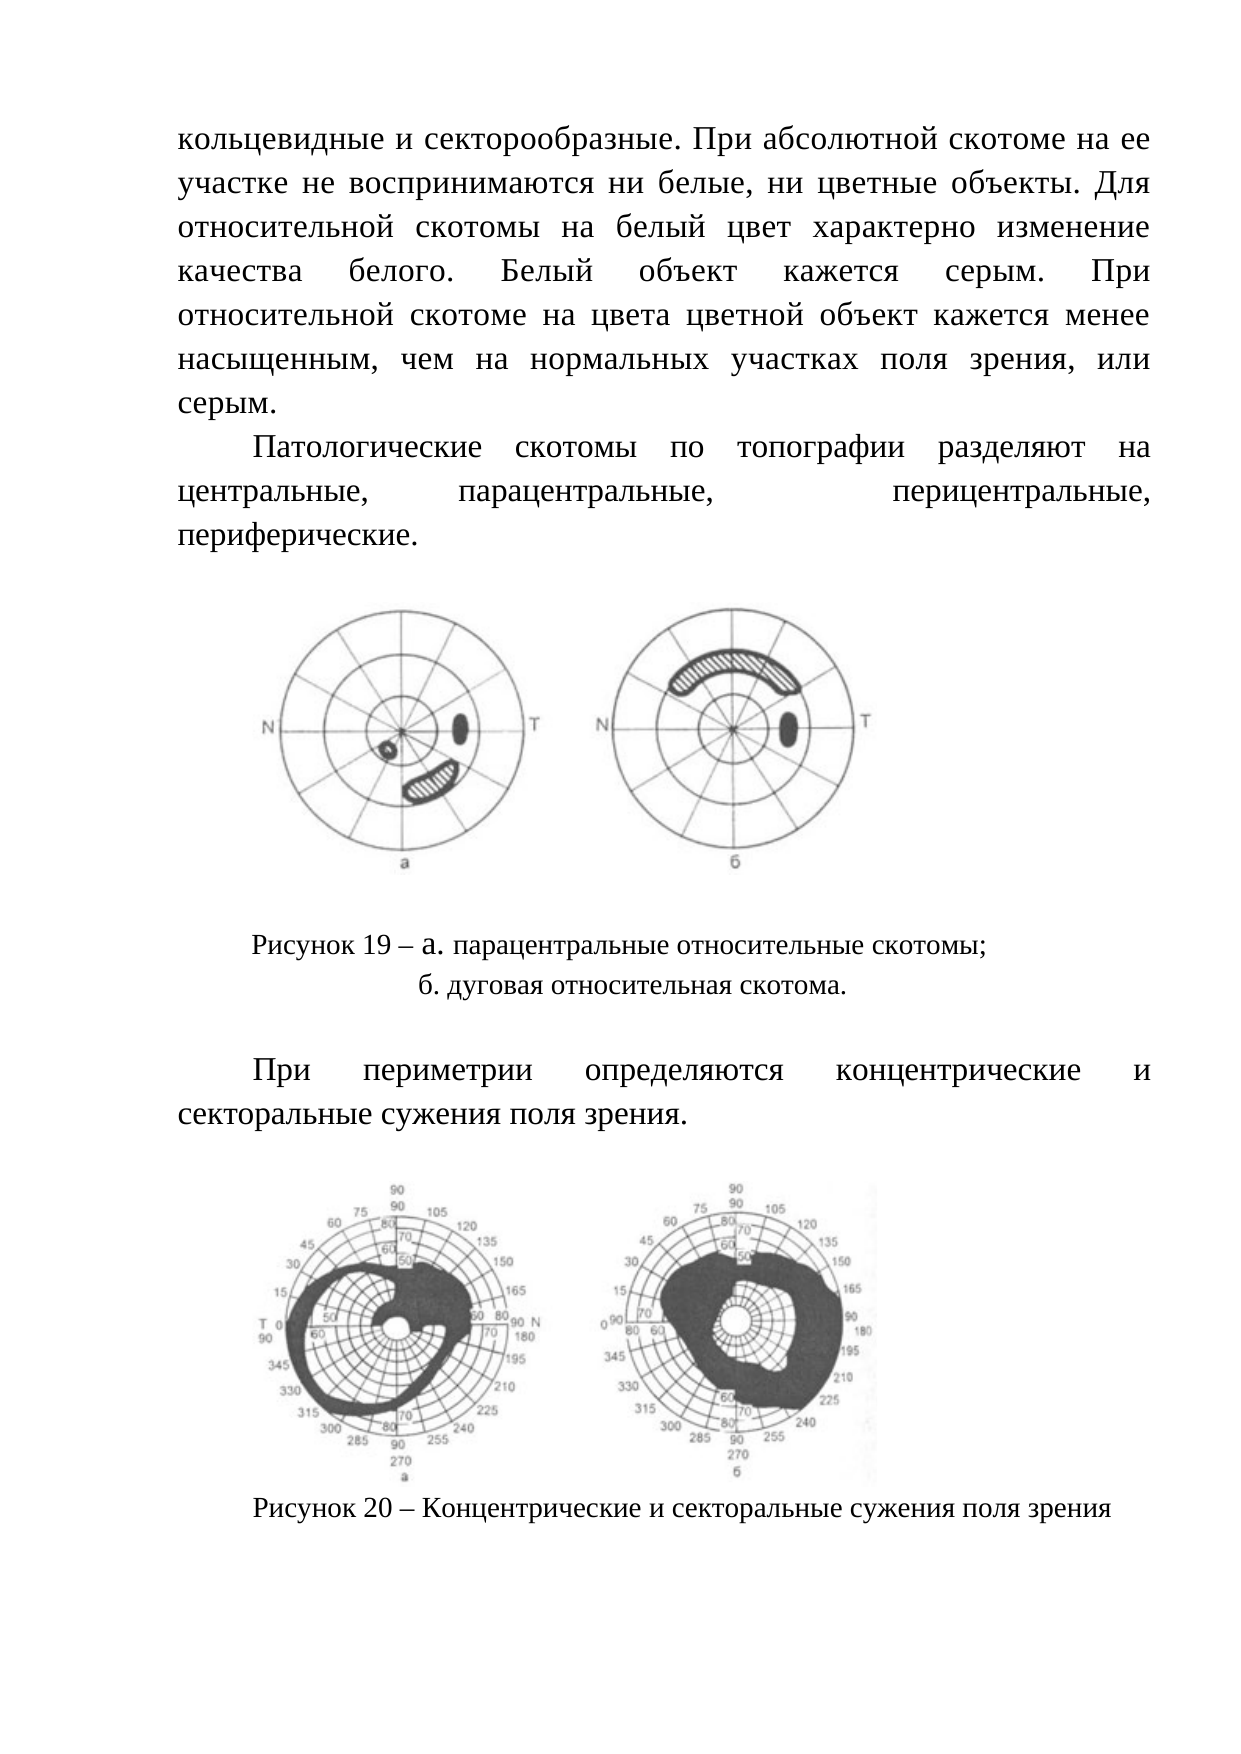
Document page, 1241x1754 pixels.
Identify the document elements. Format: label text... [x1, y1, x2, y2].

text Рисунок 20 – Концентрические и секторальные сужения поля зрения [177, 1491, 1152, 1524]
text б. дуговая относительная скотома. [177, 967, 1152, 1001]
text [177, 118, 1152, 421]
picture [252, 602, 878, 875]
picture [252, 1181, 878, 1487]
text При периметрии определяются концентрические и секторальные сужения поля зрения. [177, 1049, 1152, 1132]
text Патологические скотомы по топографии разделяют на центральные, парацентральные, перицентральные, периферические. [177, 427, 1152, 553]
text Рисунок 19 – а. парацентральные относительные скотомы; [177, 923, 1152, 961]
